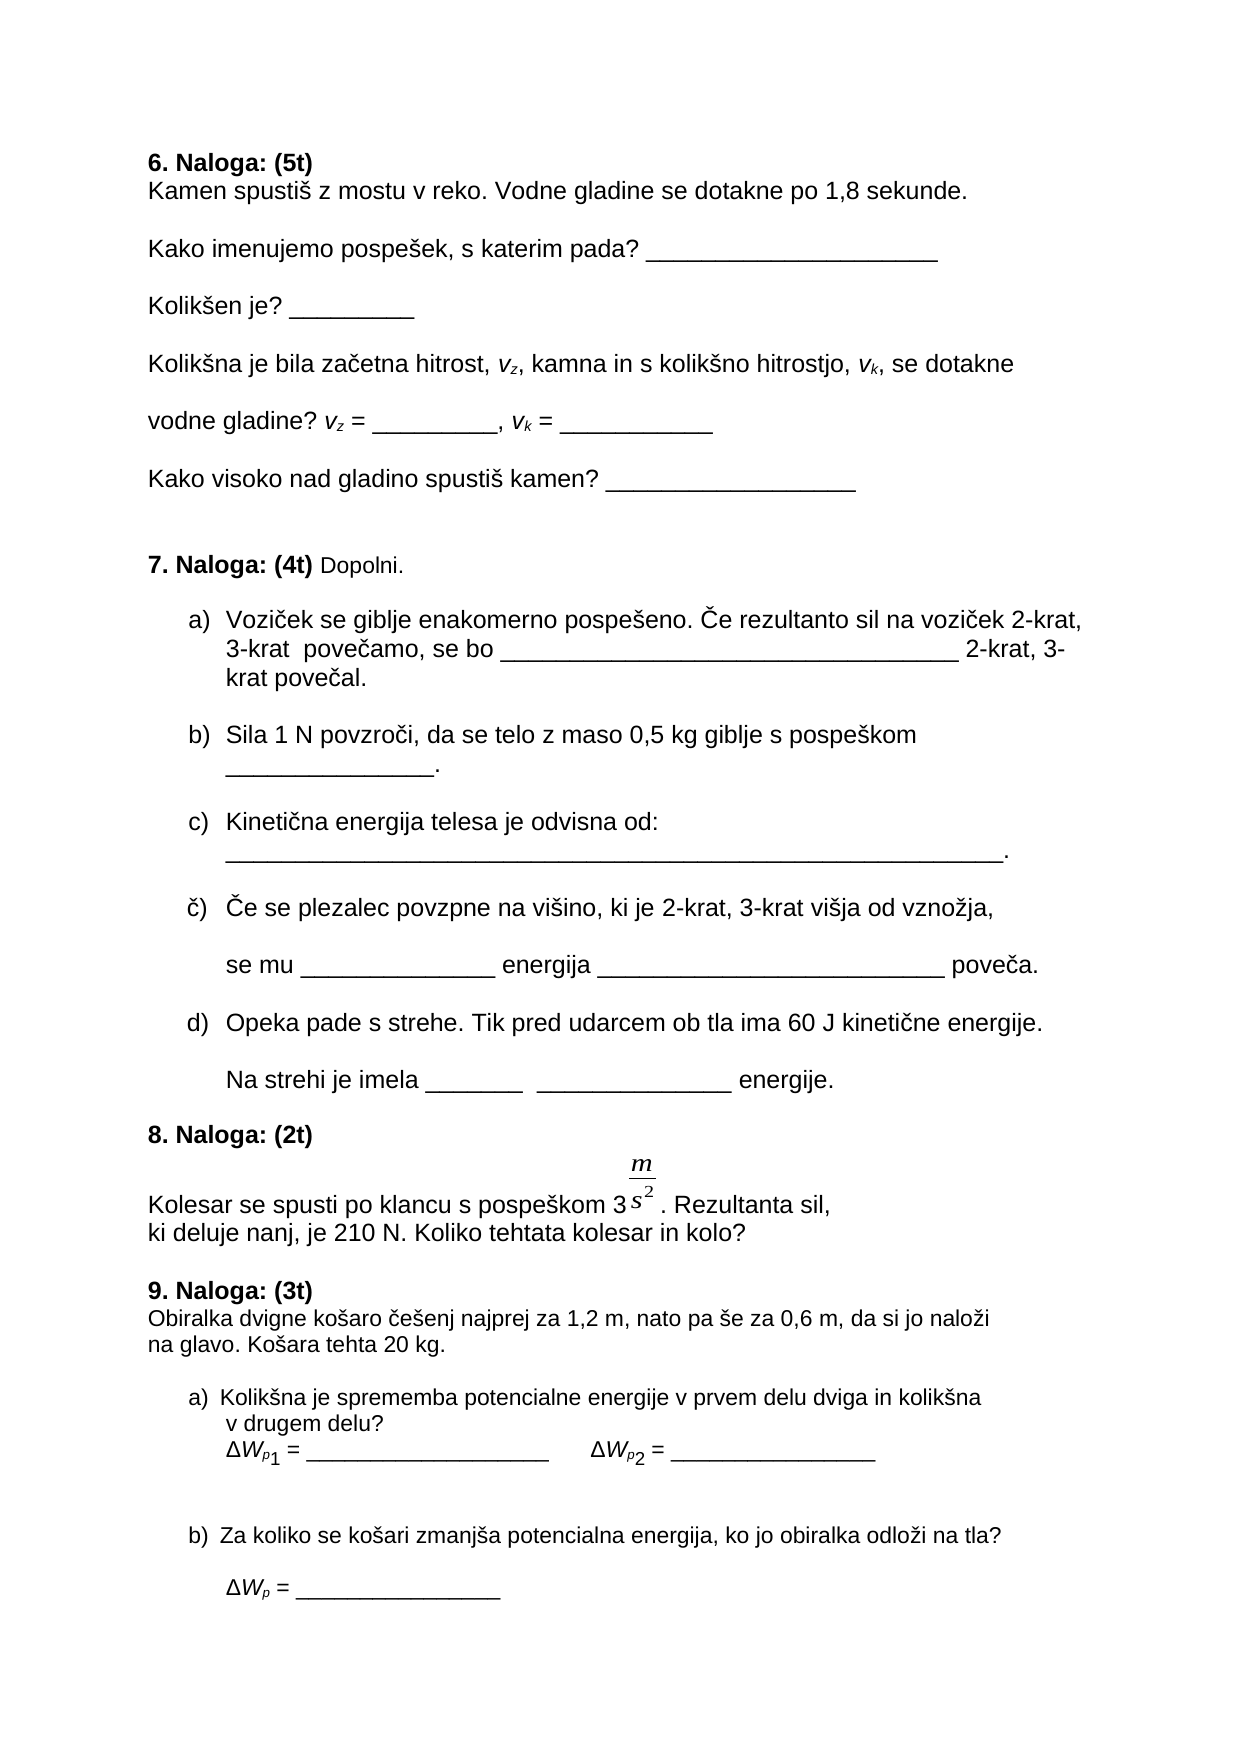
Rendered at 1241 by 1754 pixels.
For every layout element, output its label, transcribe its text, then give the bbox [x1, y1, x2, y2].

text 6. Naloga: (5t) [148, 148, 1093, 176]
text Kolesar se spusti po klancu s pospeškom 3. Rezultanta sil, [148, 1149, 1093, 1218]
text 9. Naloga: (3t) [148, 1276, 1093, 1305]
text Kamen spustiš z mostu v reko. Vodne gladine se dotakne po 1,8 sekunde. [148, 176, 1093, 205]
text ki deluje nanj, je 210 N. Koliko tehtata kolesar in kolo? [148, 1218, 1093, 1247]
text ΔWp1 = ___________________ ΔWp2 = ________________ [226, 1436, 1093, 1469]
list Kolikšna je sprememba potencialne energije v prvem delu dviga in kolikšna v drugem delu? [188, 1384, 1093, 1436]
text 7. Naloga: (4t) Dopolni. [148, 550, 1093, 579]
text Kolikšna je bila začetna hitrost, vz, kamna in s kolikšno hitrostjo, vk, se dotakne vodne gladine? vz = _________, vk = ___________ [148, 349, 1093, 435]
text 8. Naloga: (2t) [148, 1094, 1093, 1149]
text Obiralka dvigne košaro češenj najprej za , nato pa še za , da si jo naloži na glavo. Košara tehta . [148, 1305, 1093, 1357]
list Za koliko se košari zmanjša potencialna energija, ko jo obiralka odloži na tla? [188, 1522, 1093, 1548]
text d) Opeka pade s strehe. Tik pred udarcem ob tla ima 60 J kinetične energije. Na strehi je imela _______ ______________ energije. [187, 1008, 1093, 1094]
text ΔWp = ________________ [226, 1574, 1093, 1601]
text Kako imenujemo pospešek, s katerim pada? _____________________ Kolikšen je? _________ [148, 234, 1093, 320]
text Kako visoko nad gladino spustiš kamen? __________________ [148, 464, 1093, 493]
list Sila 1 N povzroči, da se telo z maso giblje s pospeškom _______________. [188, 720, 1093, 778]
list Kinetična energija telesa je odvisna od: ________________________________________________________. [188, 806, 1093, 864]
text č) Če se plezalec povzpne na višino, ki je 2-krat, 3-krat višja od vznožja, se mu ______________ energija _________________________ poveča. [187, 893, 1093, 979]
list Voziček se giblje enakomerno pospešeno. Če rezultanto sil na voziček 2-krat, 3-krat povečamo, se bo _________________________________ 2-krat, 3-krat povečal. [188, 605, 1093, 691]
